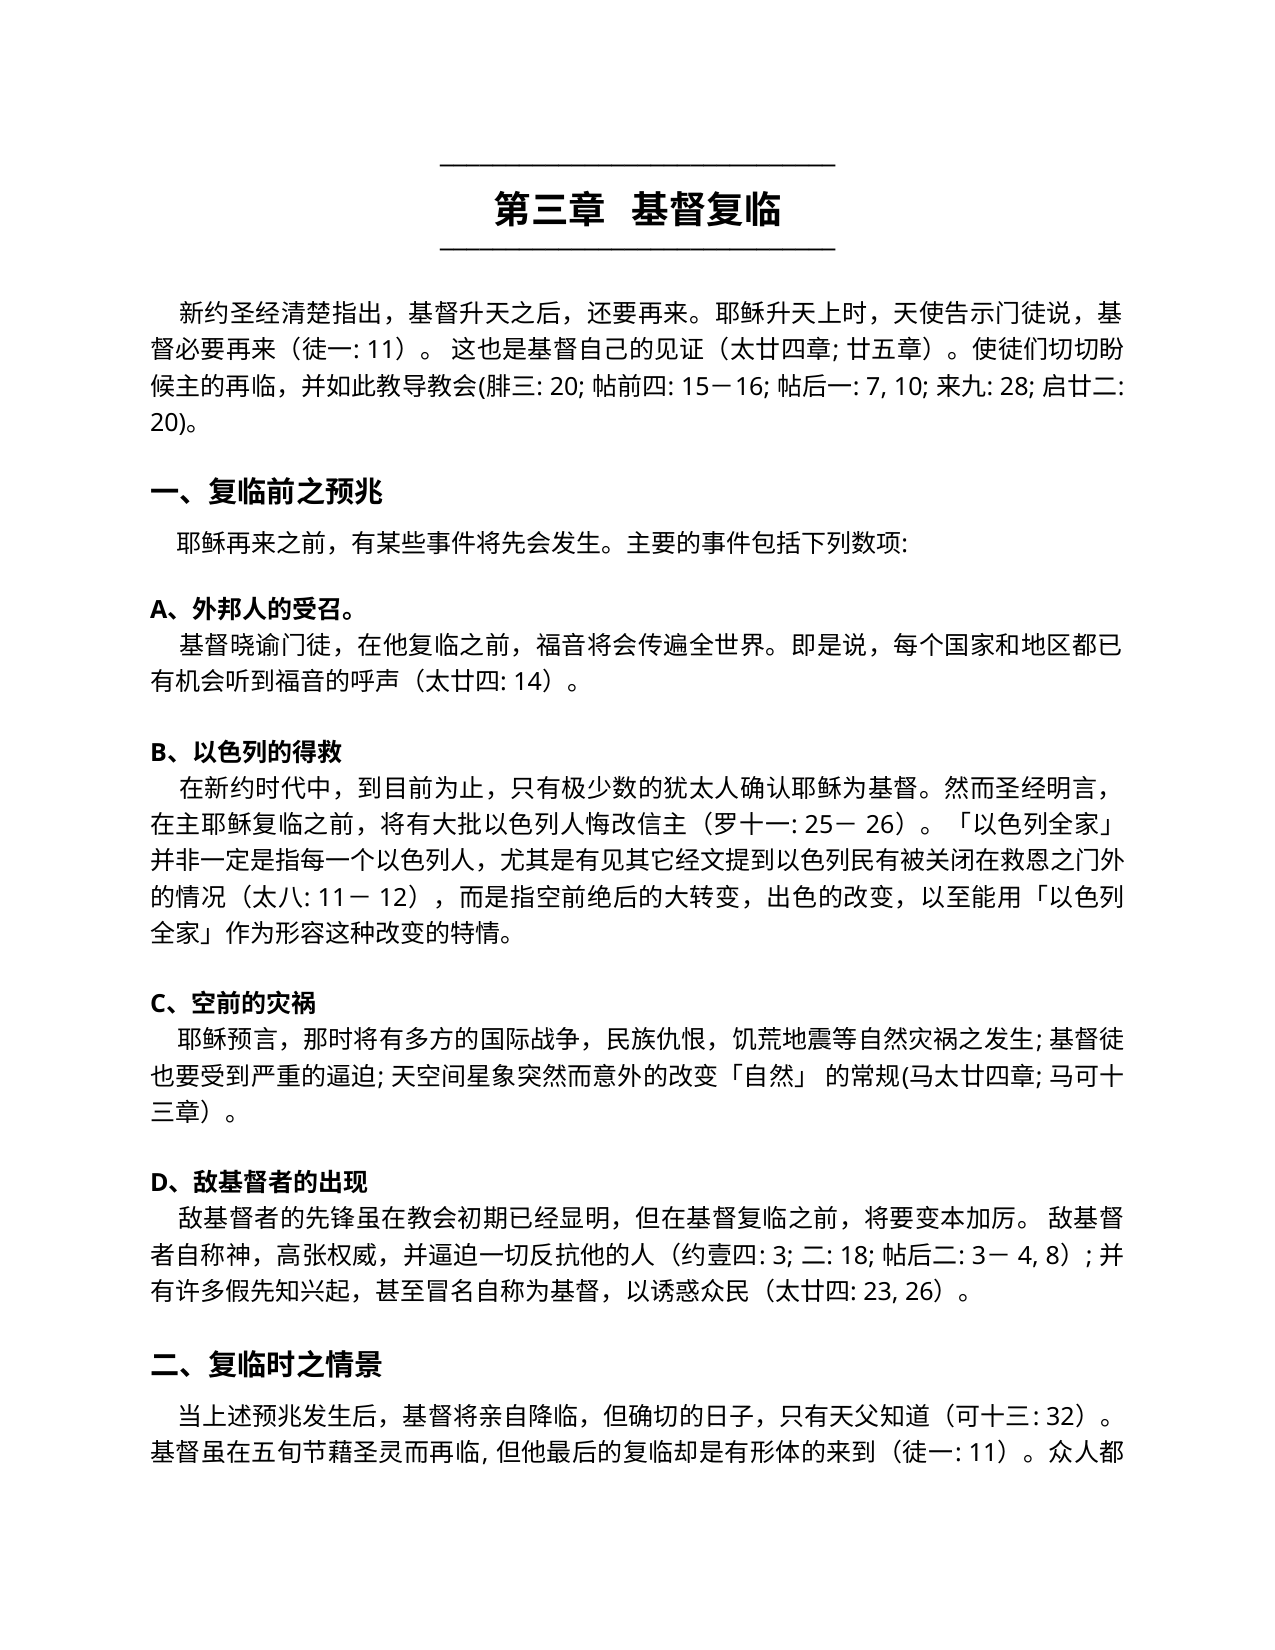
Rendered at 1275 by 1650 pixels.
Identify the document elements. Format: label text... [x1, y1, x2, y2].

text ────────────────────────────── [150, 234, 1125, 264]
subtitle 第三章 基督复临 [150, 180, 1125, 234]
subtitle D、敌基督者的出现 [150, 1163, 1125, 1199]
text 耶稣预言，那时将有多方的国际战争，民族仇恨，饥荒地震等自然灾祸之发生; 基督徒也要受到严重的逼迫; 天空间星象突然而意外的改变「自然」 的常规(马太廿四章; 马可十三章）。 [150, 1020, 1125, 1129]
subtitle C、空前的灾祸 [150, 984, 1125, 1020]
text 新约圣经清楚指出，基督升天之后，还要再来。耶稣升天上时，天使告示门徒说，基督必要再来（徒一: 11）。 这也是基督自己的见证（太廿四章; 廿五章）。使徒们切切盼候主的再临，并如此教导教会(腓三: 20; 帖前四: 15－16; 帖后一: 7, 10; 来九: 28; 启廿二: 20)。 [150, 294, 1125, 439]
subtitle 二、复临时之情景 [150, 1342, 1125, 1384]
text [150, 1397, 1125, 1469]
subtitle A、外邦人的受召。 [150, 589, 1125, 626]
subtitle 一、复临前之预兆 [150, 468, 1125, 511]
text 敌基督者的先锋虽在教会初期已经显明，但在基督复临之前，将要变本加厉。 敌基督者自称神，高张权威，并逼迫一切反抗他的人（约壹四: 3; 二: 18; 帖后二: 3－ 4, 8）; 并有许多假先知兴起，甚至冒名自称为基督，以诱惑众民（太廿四: 23, 26）。 [150, 1199, 1125, 1308]
text 耶稣再来之前，有某些事件将先会发生。主要的事件包括下列数项: [150, 523, 1125, 559]
text 在新约时代中，到目前为止，只有极少数的犹太人确认耶稣为基督。然而圣经明言，在主耶稣复临之前，将有大批以色列人悔改信主（罗十一: 25－ 26）。「以色列全家」 并非一定是指每一个以色列人，尤其是有见其它经文提到以色列民有被关闭在救恩之门外的情况（太八: 11－ 12），而是指空前绝后的大转变，出色的改变，以至能用「以色列全家」作为形容这种改变的特情。 [150, 768, 1125, 949]
text 基督晓谕门徒，在他复临之前，福音将会传遍全世界。即是说，每个国家和地区都已有机会听到福音的呼声（太廿四: 14）。 [150, 626, 1125, 698]
text ────────────────────────────── [150, 150, 1125, 180]
subtitle B、以色列的得救 [150, 732, 1125, 768]
